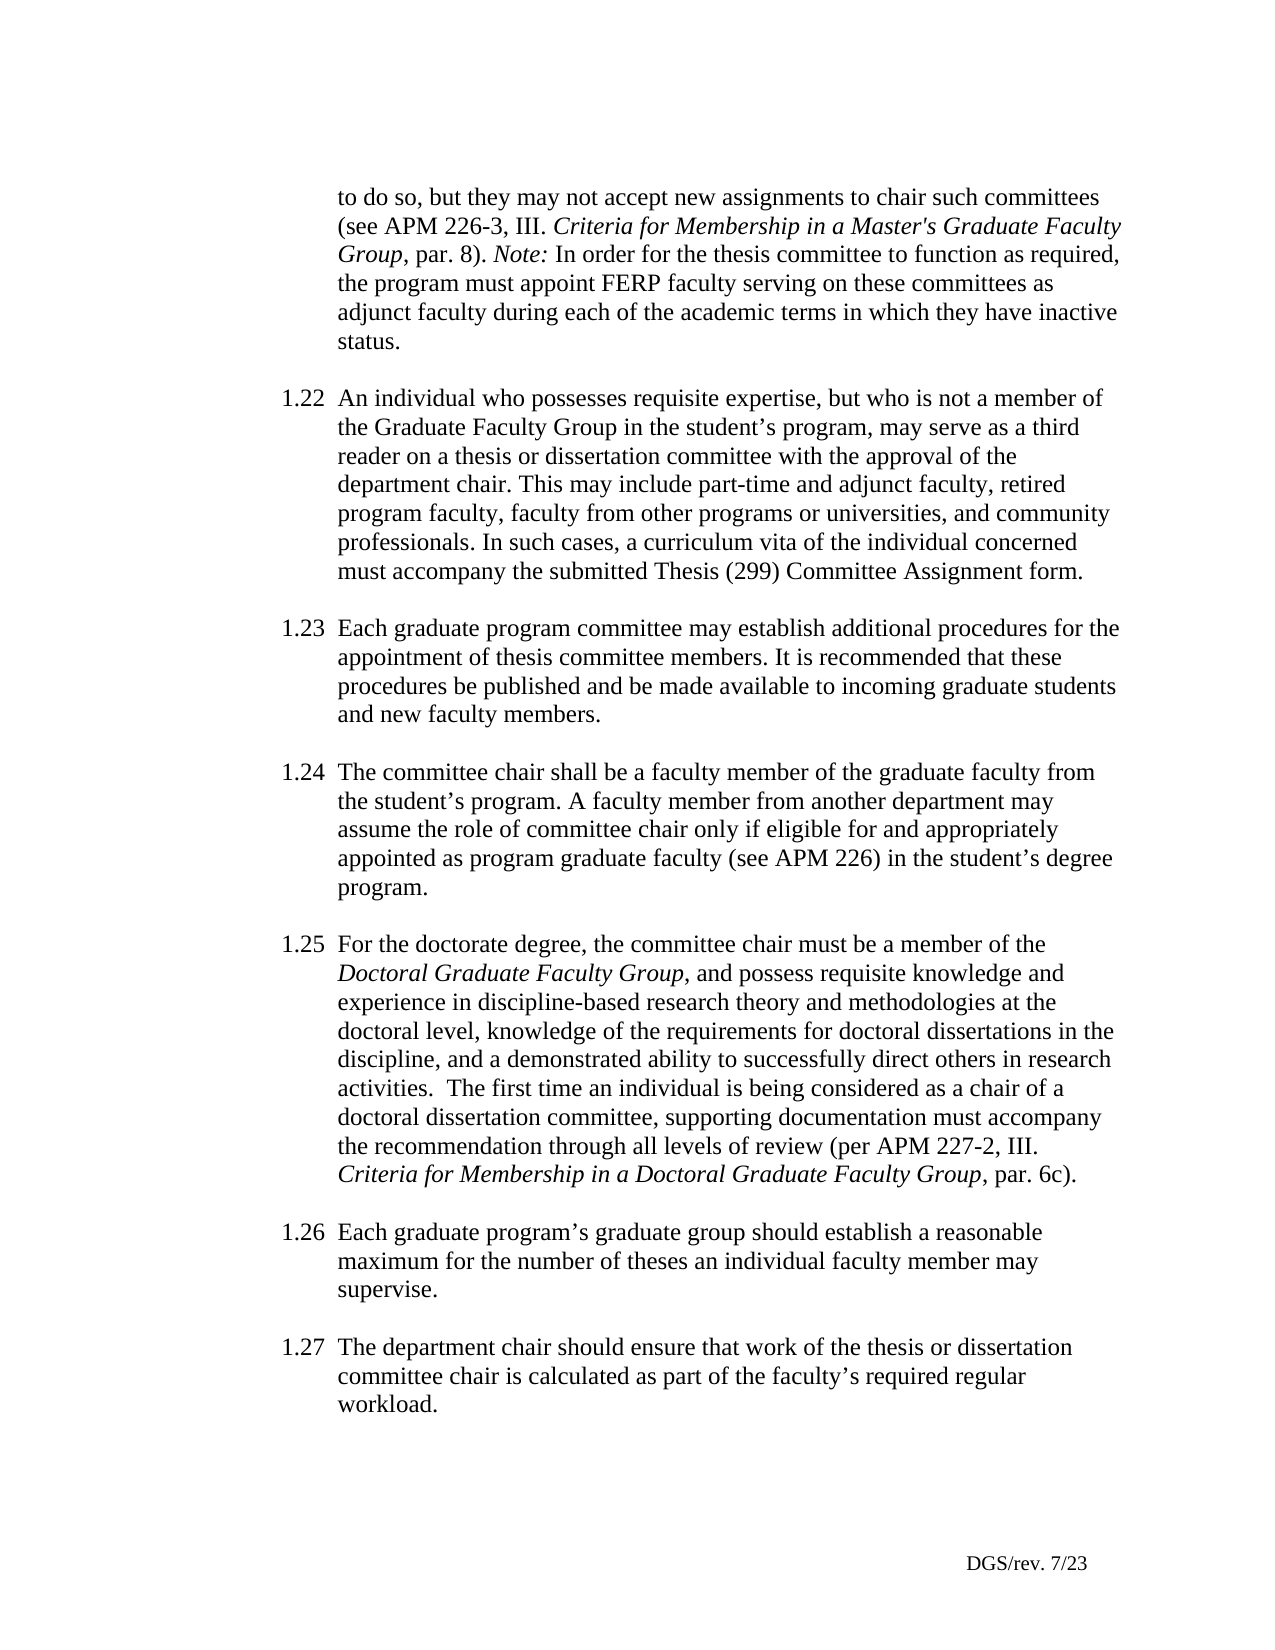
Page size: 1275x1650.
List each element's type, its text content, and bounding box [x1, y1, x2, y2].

text 1.27 The department chair should ensure that work of the thesis or dissertation committee chair is calculated as part of the faculty’s required regular workload. [281, 1332, 1125, 1418]
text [337, 182, 1125, 354]
text 1.26 Each graduate program’s graduate group should establish a reasonable maximum for the number of theses an individual faculty member may supervise. [281, 1217, 1125, 1303]
text 1.24 The committee chair shall be a faculty member of the graduate faculty from the student’s program. A faculty member from another department may assume the role of committee chair only if eligible for and appropriately appointed as program graduate faculty (see APM 226) in the student’s degree program. [281, 757, 1125, 901]
text 1.22 An individual who possesses requisite expertise, but who is not a member of the Graduate Faculty Group in the student’s program, may serve as a third reader on a thesis or dissertation committee with the approval of the department chair. This may include part-time and adjunct faculty, retired program faculty, faculty from other programs or universities, and community professionals. In such cases, a curriculum vita of the individual concerned must accompany the submitted Thesis (299) Committee Assignment form. [281, 383, 1125, 584]
text 1.23 Each graduate program committee may establish additional procedures for the appointment of thesis committee members. It is recommended that these procedures be published and be made available to incoming graduate students and new faculty members. [281, 613, 1125, 728]
text 1.25 For the doctorate degree, the committee chair must be a member of the Doctoral Graduate Faculty Group, and possess requisite knowledge and experience in discipline-based research theory and methodologies at the doctoral level, knowledge of the requirements for doctoral dissertations in the discipline, and a demonstrated ability to successfully direct others in research activities. The first time an individual is being considered as a chair of a doctoral dissertation committee, supporting documentation must accompany the recommendation through all levels of review (per APM 227-2, III. Criteria for Membership in a Doctoral Graduate Faculty Group, par. 6c). [225, 929, 1125, 1188]
